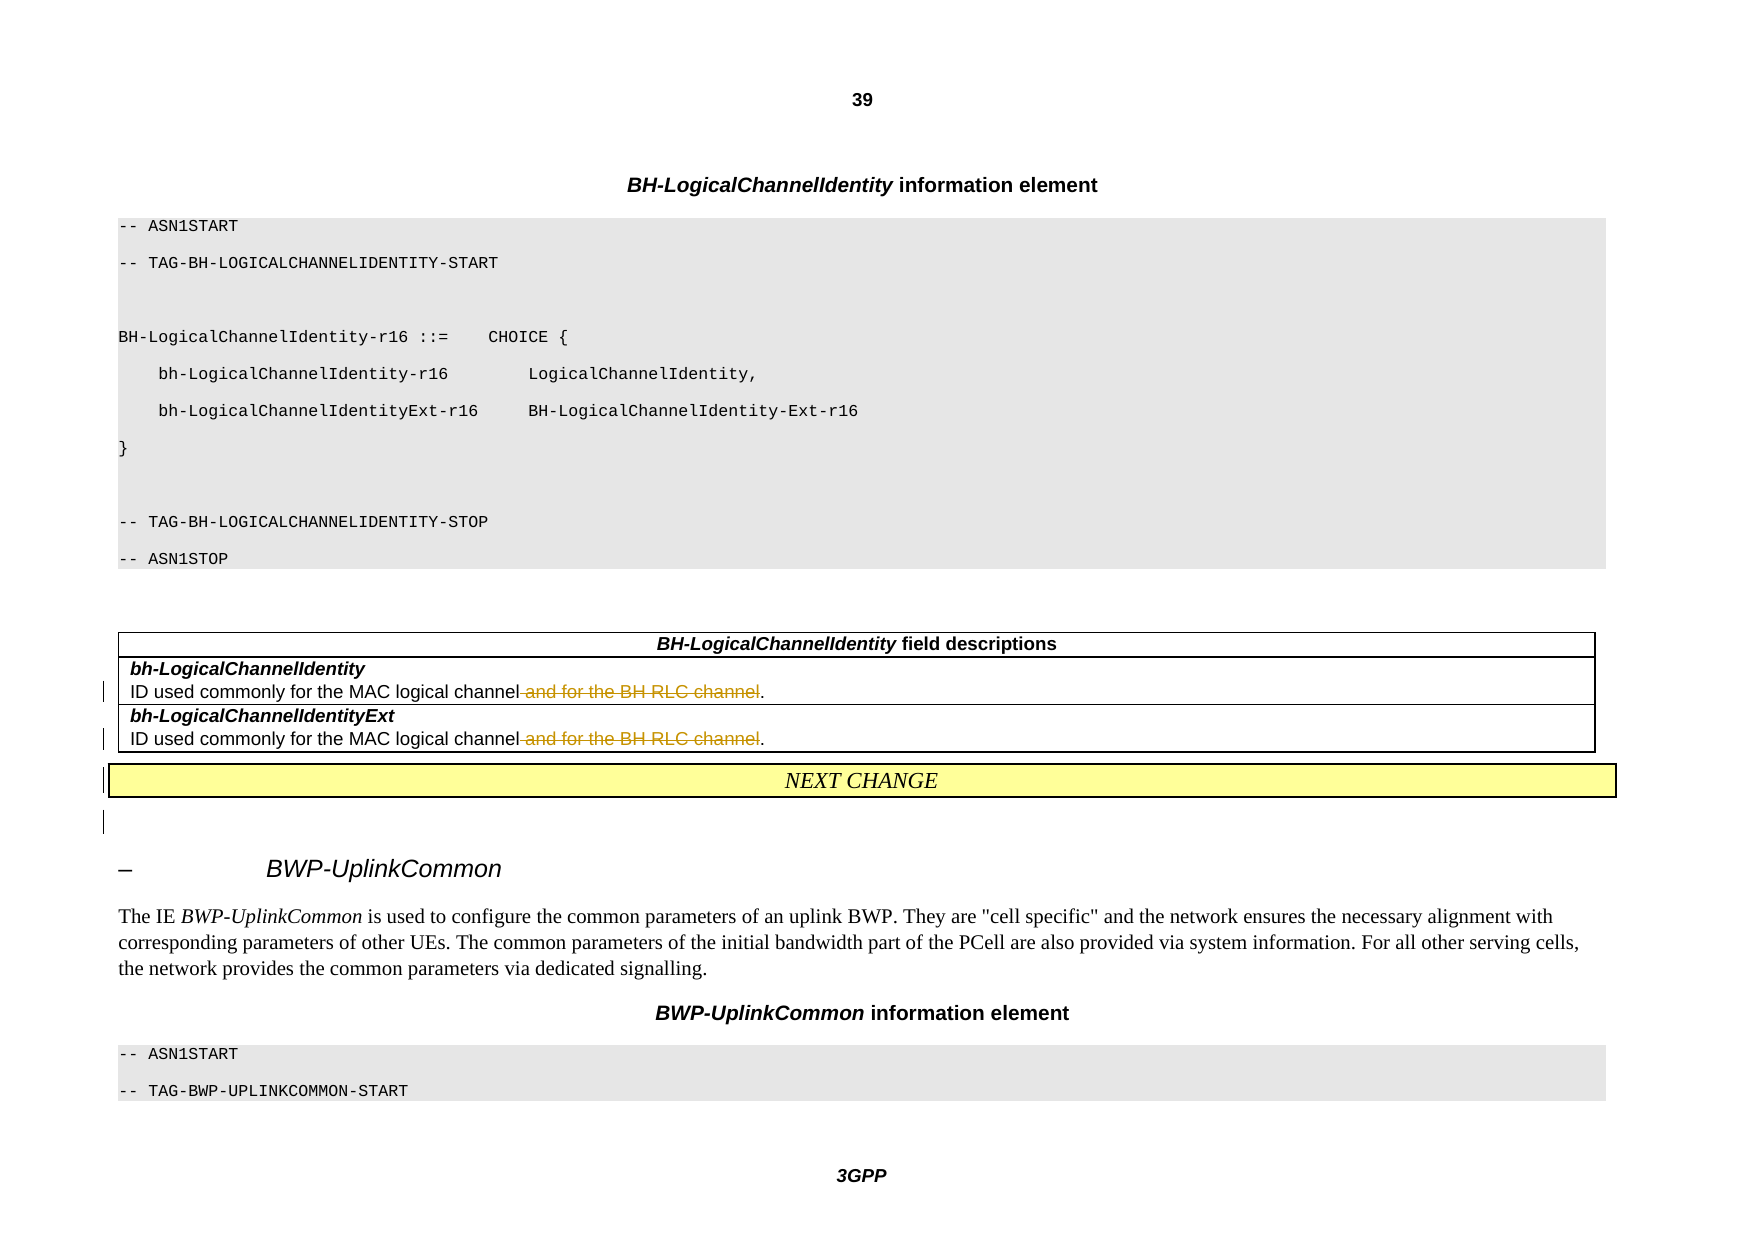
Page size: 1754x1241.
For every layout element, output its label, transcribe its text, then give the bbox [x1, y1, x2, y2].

subtitle – BWP-UplinkCommon [118, 854, 1606, 883]
text -- TAG-BWP-UPLINKCOMMON-START [118, 1082, 1606, 1101]
text BH-LogicalChannelIdentity information element [118, 173, 1606, 197]
table_header BH-LogicalChannelIdentity field descriptions [119, 633, 1594, 656]
table_cell bh-LogicalChannelIdentityExt ID used commonly for the MAC logical channel. [119, 705, 1594, 751]
text -- ASN1START [118, 218, 1606, 237]
table_cell bh-LogicalChannelIdentity ID used commonly for the MAC logical channel. [119, 658, 1594, 704]
text -- ASN1START [118, 1045, 1606, 1064]
text } [118, 439, 1606, 458]
text -- TAG-BH-LOGICALCHANNELIDENTITY-STOP [118, 513, 1606, 532]
text -- ASN1STOP [118, 551, 1606, 569]
text The IE BWP-UplinkCommon is used to configure the common parameters of an uplink BWP. They are "cell specific" and the network ensures the necessary alignment with corresponding parameters of other UEs. The common parameters of the initial bandwidth part of the PCell are also provided via system information. For all other serving cells, the network provides the common parameters via dedicated signalling. [118, 904, 1606, 980]
text bh-LogicalChannelIdentityExt-r16 BH-LogicalChannelIdentity-Ext-r16 [118, 403, 1606, 421]
text BH-LogicalChannelIdentity-r16 ::= CHOICE { [118, 329, 1606, 347]
text NEXT CHANGE [110, 765, 1615, 796]
text BWP-UplinkCommon information element [118, 1001, 1606, 1024]
text -- TAG-BH-LOGICALCHANNELIDENTITY-START [118, 255, 1606, 273]
text bh-LogicalChannelIdentity-r16 LogicalChannelIdentity, [118, 366, 1606, 384]
